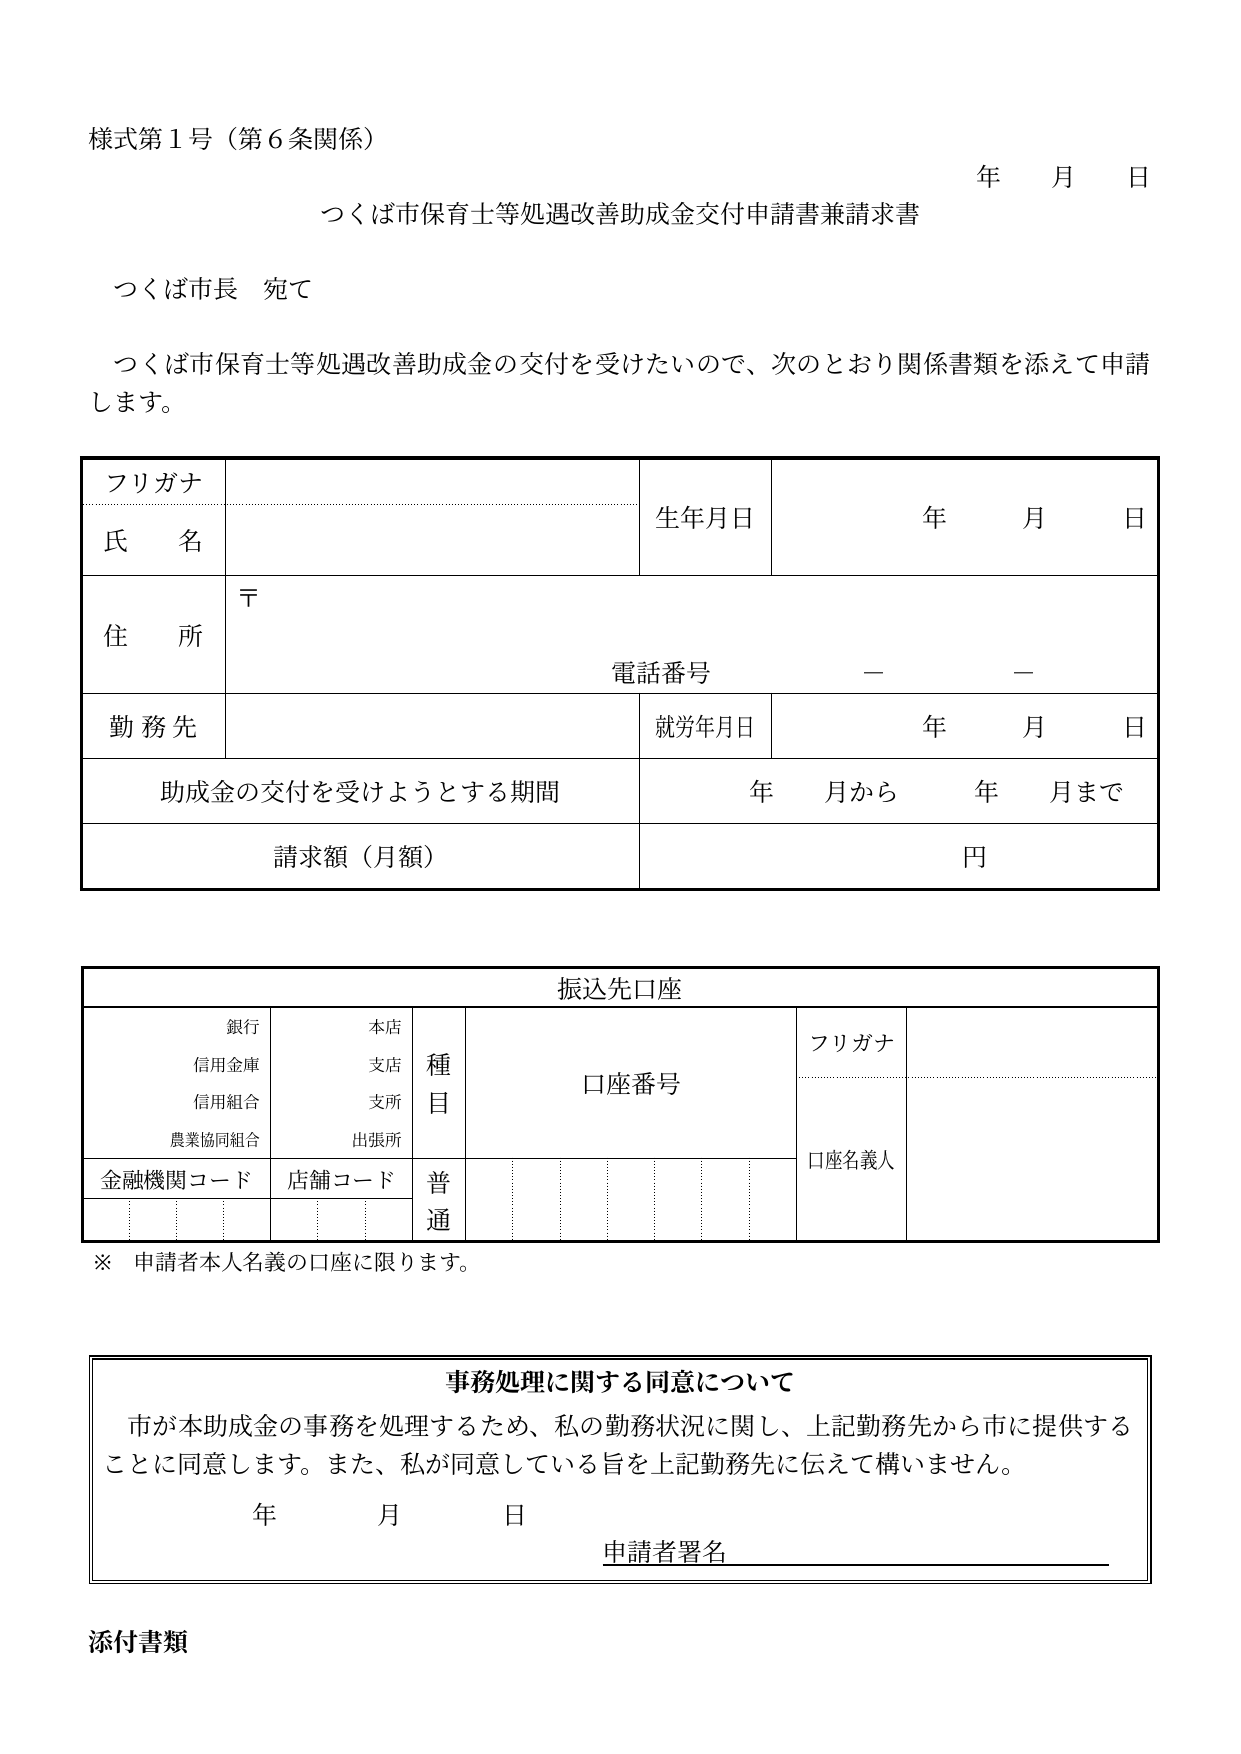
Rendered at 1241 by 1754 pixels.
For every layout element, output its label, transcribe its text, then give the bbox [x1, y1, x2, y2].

table_cell 種 目 [413, 1008, 465, 1157]
table_cell [176, 1199, 223, 1239]
table_cell 金融機関コード [84, 1159, 270, 1198]
table_header 事務処理に関する同意について [93, 1360, 1147, 1402]
table_cell [907, 1077, 1157, 1239]
table_cell 円 [951, 824, 1157, 888]
table_cell [226, 694, 639, 758]
table_cell [226, 504, 639, 574]
table_header 生年月日 [640, 460, 771, 574]
text 添付書類 [89, 1622, 1152, 1659]
table_cell [655, 1159, 702, 1239]
table_cell [318, 1199, 365, 1239]
table_cell [365, 1199, 412, 1239]
table_cell 〒 電話番号 － － [226, 576, 1157, 693]
table_cell [749, 1159, 796, 1239]
table_header 年 月 日 [772, 460, 1157, 574]
table_cell 本店 支店 支所 出張所 [271, 1008, 412, 1157]
table_header 振込先口座 [84, 969, 1157, 1006]
table_cell [640, 824, 951, 888]
table_cell [271, 1199, 318, 1239]
table_header [226, 460, 639, 504]
table_cell 年 月から 年 月まで [640, 759, 1157, 823]
table_cell 銀行 信用金庫 信用組合 農業協同組合 [84, 1008, 270, 1157]
text つくば市保育士等処遇改善助成金の交付を受けたいので、次のとおり関係書類を添えて申請します。 [89, 344, 1152, 419]
table_cell [907, 1008, 1157, 1077]
table_header フリガナ [83, 460, 225, 504]
table_cell ※ 申請者本人名義の口座に限ります。 [82, 1243, 1158, 1280]
text つくば市長 宛て [89, 269, 1152, 306]
table_cell 口座番号 [466, 1008, 796, 1157]
table_cell 就労年月日 [640, 694, 771, 758]
table_cell [84, 1199, 129, 1239]
table_cell 氏 名 [83, 504, 225, 574]
table_cell 普 通 [413, 1159, 465, 1239]
text 年 月 日 [89, 156, 1152, 194]
table_cell [513, 1159, 560, 1239]
table_cell [702, 1159, 749, 1239]
table_cell [560, 1159, 607, 1239]
table_cell 店舗コード [271, 1159, 412, 1198]
table_cell [224, 1199, 270, 1239]
table_cell [608, 1159, 654, 1239]
table_cell 勤 務 先 [83, 694, 225, 758]
table_cell 年 月 日 申請者署名 [93, 1485, 1147, 1579]
text つくば市保育士等処遇改善助成金交付申請書兼請求書 [89, 194, 1152, 231]
table_cell [129, 1199, 176, 1239]
table_cell フリガナ [797, 1008, 906, 1077]
table_cell 住 所 [83, 576, 225, 693]
table_cell 年 月 日 [772, 694, 1157, 758]
text 様式第１号（第６条関係） [89, 119, 1152, 156]
table_cell 市が本助成金の事務を処理するため、私の勤務状況に関し、上記勤務先から市に提供することに同意します。また、私が同意している旨を上記勤務先に伝えて構いません。 [93, 1403, 1147, 1485]
table_cell [466, 1159, 513, 1239]
table_cell 口座名義人 [797, 1077, 906, 1239]
table_cell 助成金の交付を受けようとする期間 [83, 759, 639, 823]
table_cell 請求額（月額） [83, 824, 639, 888]
